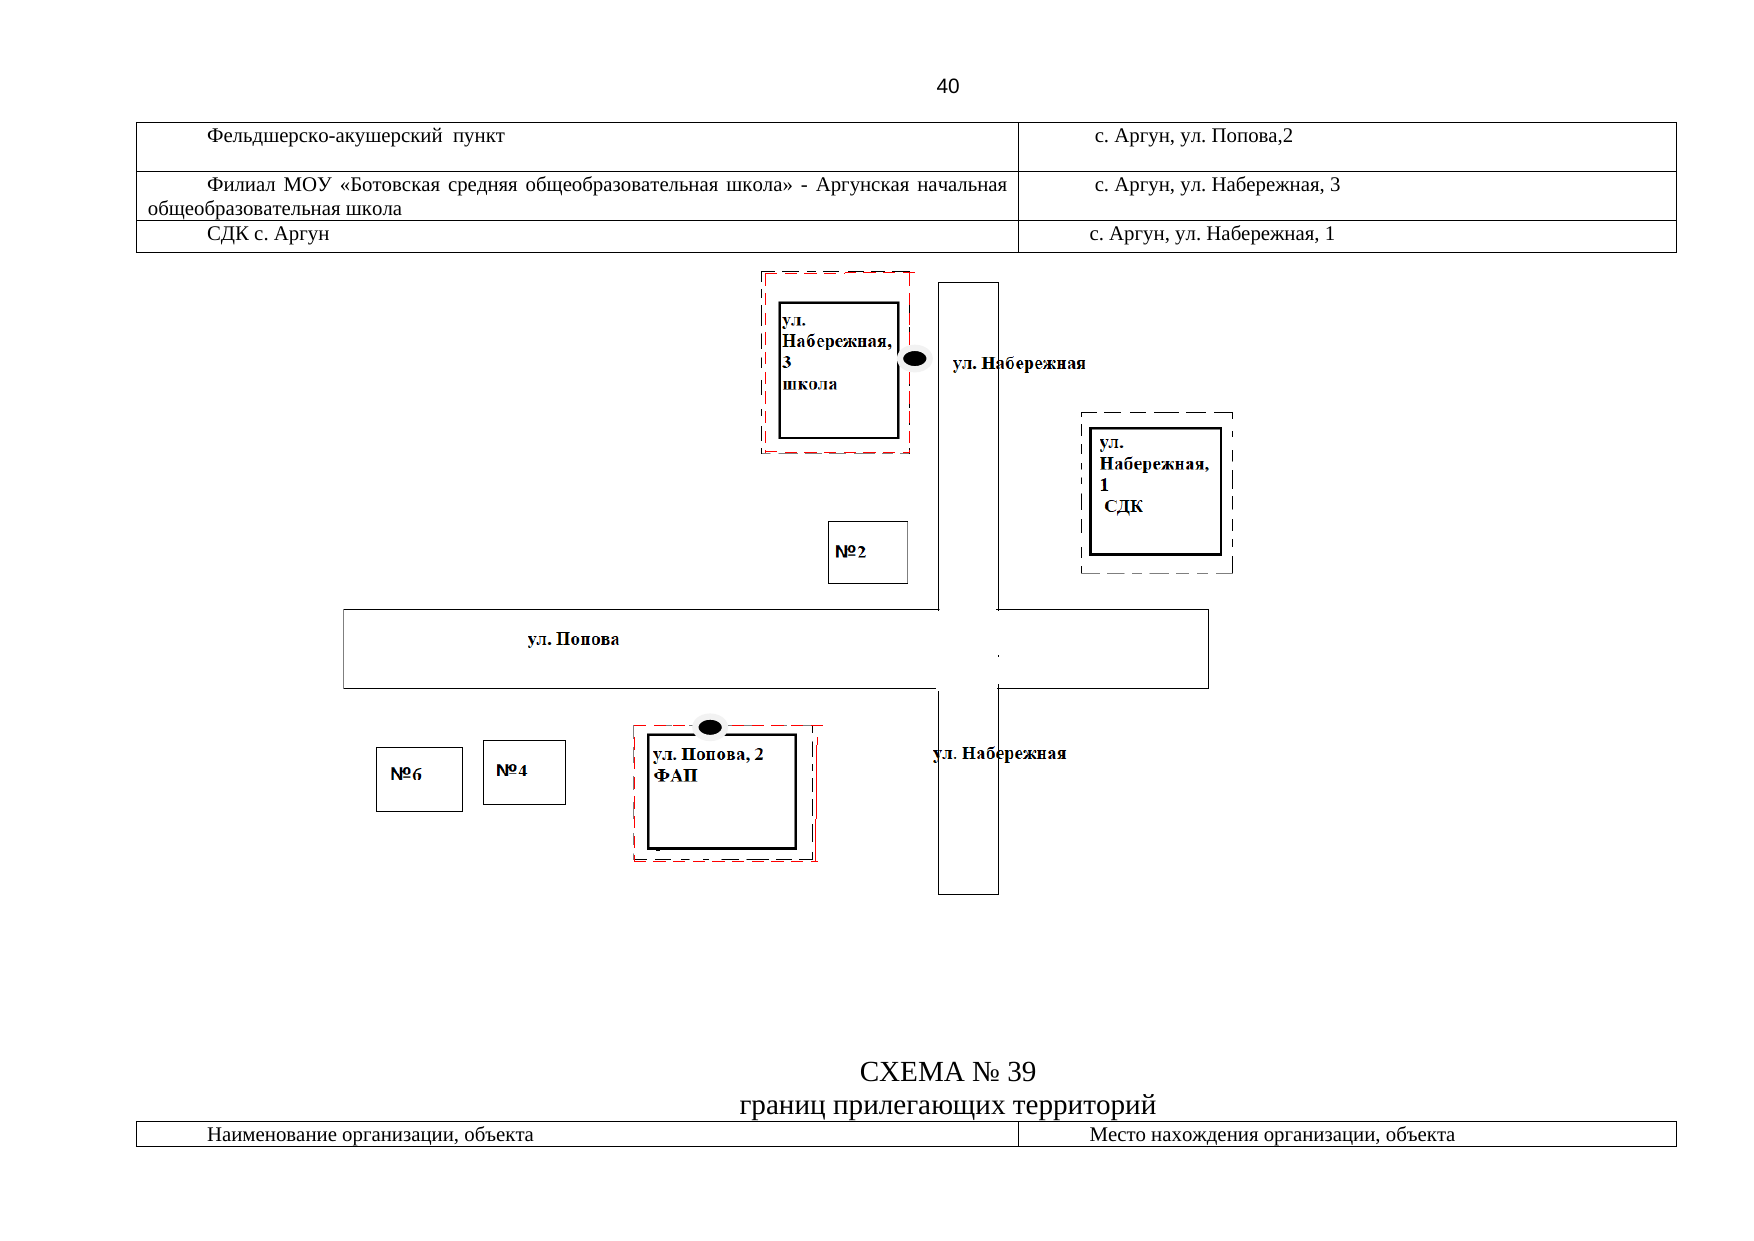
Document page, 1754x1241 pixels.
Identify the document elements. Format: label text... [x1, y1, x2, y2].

table_header Место нахождения организации, объекта [1019, 1122, 1676, 1146]
table_cell с. Аргун, ул. Попова,2 [1019, 123, 1676, 171]
table_cell СДК с. Аргун [137, 221, 1018, 252]
text границ прилегающих территорий [148, 1087, 1689, 1121]
picture [206, 253, 1270, 910]
table_cell с. Аргун, ул. Набережная, 1 [1019, 221, 1676, 252]
text СХЕМА № 39 [148, 1054, 1689, 1087]
table_cell Фельдшерско-акушерский пункт [137, 123, 1018, 171]
table_header Наименование организации, объекта [137, 1122, 1018, 1146]
table_cell Филиал МОУ «Ботовская средняя общеобразовательная школа» - Аргунская начальная общеобразовательная школа [137, 172, 1018, 220]
table_cell с. Аргун, ул. Набережная, 3 [1019, 172, 1676, 220]
